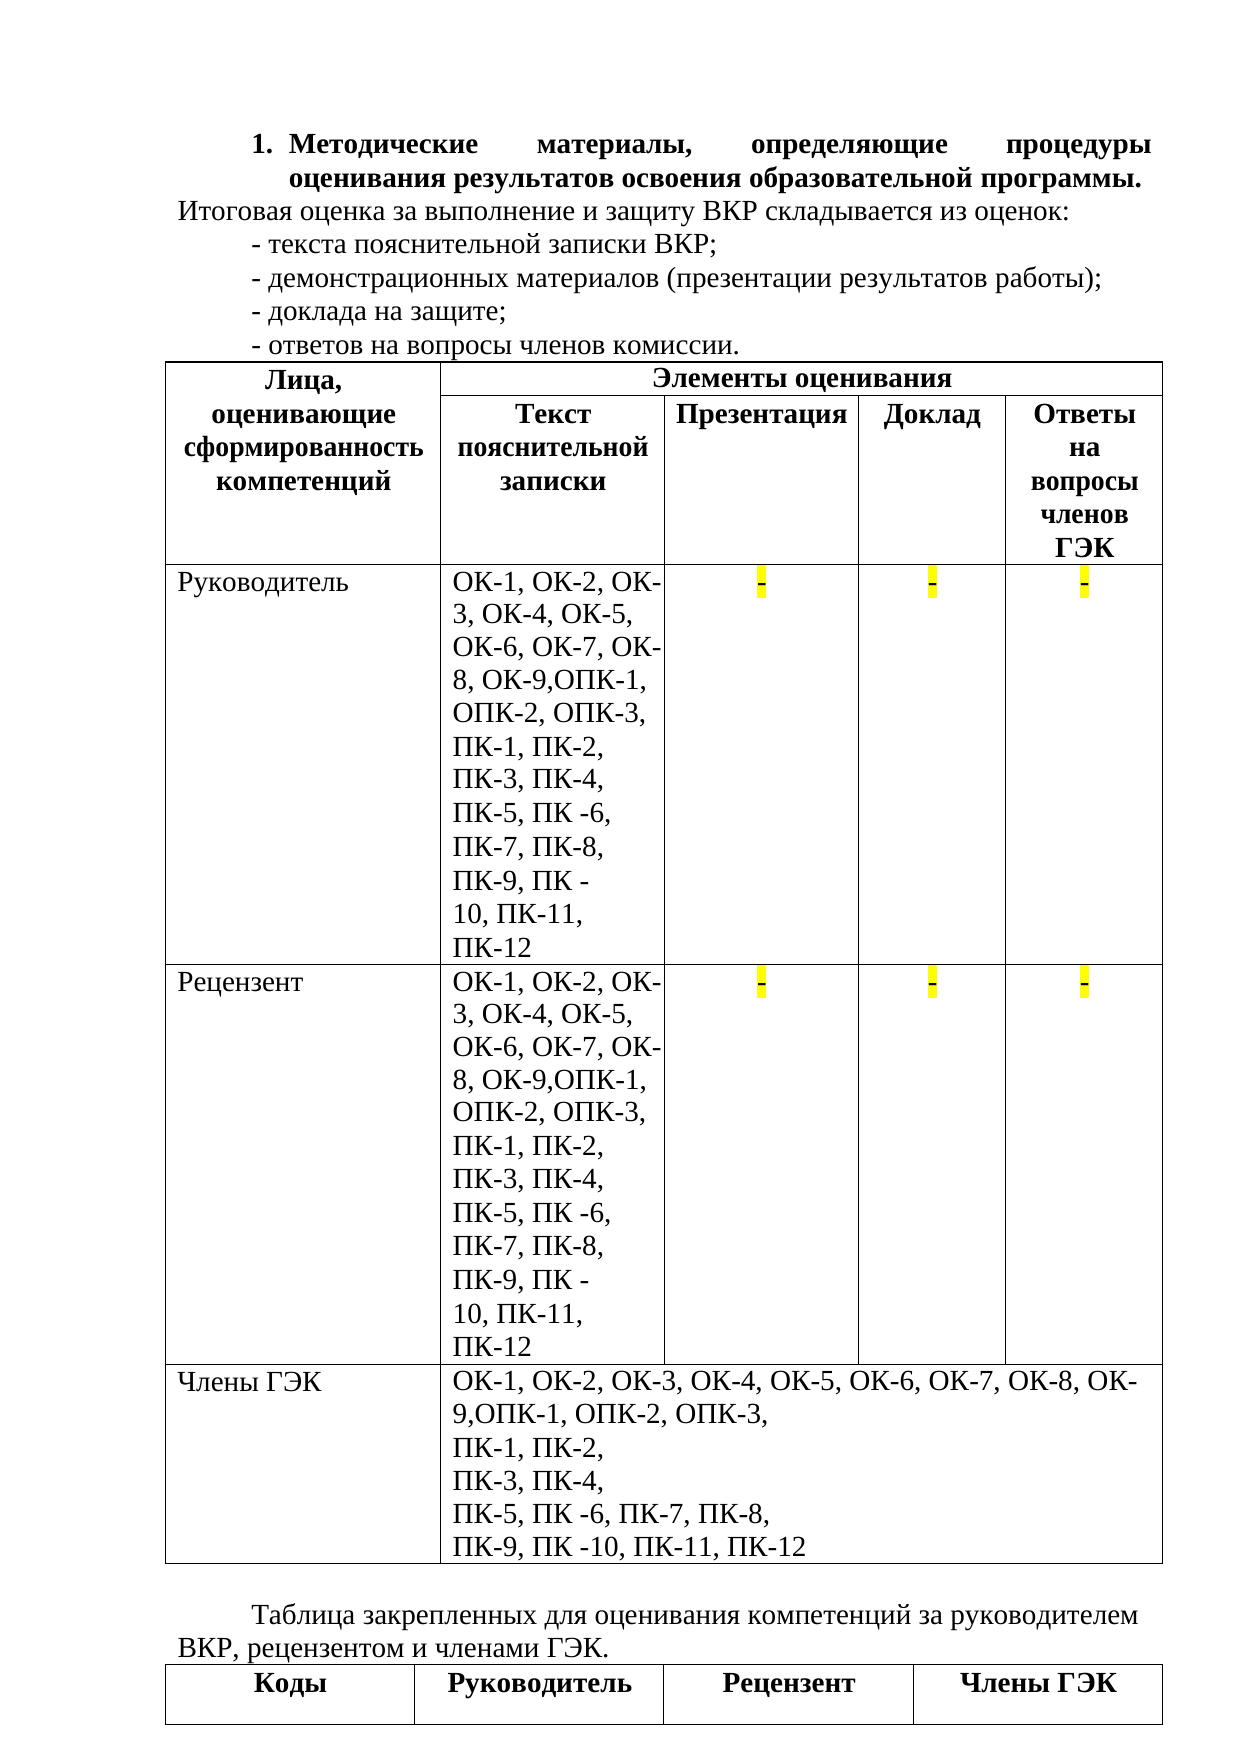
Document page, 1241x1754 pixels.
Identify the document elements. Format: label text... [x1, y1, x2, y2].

list доклада на защите; [251, 294, 1240, 327]
table_header Лица, оценивающие сформированность компетенций [166, 363, 440, 564]
text Итоговая оценка за выполнение и защиту ВКР складывается из оценок: [177, 193, 1240, 227]
subtitle Методические материалы, определяющие процедуры оценивания результатов освоения образовательной программы. [251, 126, 1152, 193]
table_header Члены ГЭК [914, 1665, 1162, 1724]
table_header Коды [166, 1665, 414, 1724]
table_cell Ответы на вопросы членов ГЭК [1006, 396, 1162, 564]
table_header Руководитель ВКР [415, 1665, 663, 1724]
table_cell Руководитель [166, 565, 440, 964]
table_cell - [665, 565, 858, 964]
table_cell ОК-1, ОК-2, ОК-3, ОК-4, ОК-5, ОК-6, ОК-7, ОК-8, ОК-9,ОПК-1, ОПК-2, ОПК-3, ПК-1, ПК-2, ПК-3, ПК-4, ПК-5, ПК -6, ПК-7, ПК-8, ПК-9, ПК -10, ПК-11, ПК-12 [441, 1365, 1162, 1563]
table_cell Текст пояснительной записки [441, 396, 664, 564]
text Таблица закрепленных для оценивания компетенций за руководителем ВКР, рецензентом и членами ГЭК. [177, 1597, 1199, 1664]
table_cell - [1006, 965, 1162, 1364]
table_cell Презентация [665, 396, 858, 564]
table_cell - [1006, 565, 1162, 964]
list ответов на вопросы членов комиссии. [251, 327, 1240, 361]
table_header Рецензент [664, 1665, 913, 1724]
table_cell - [665, 965, 858, 1364]
list демонстрационных материалов (презентации результатов работы); [251, 260, 1240, 294]
table_cell Члены ГЭК [166, 1365, 440, 1563]
table_cell ОК-1, ОК-2, ОК-3, ОК-4, ОК-5, ОК-6, ОК-7, ОК-8, ОК-9,ОПК-1, ОПК-2, ОПК-3, ПК-1, ПК-2, ПК-3, ПК-4, ПК-5, ПК -6, ПК-7, ПК-8, ПК-9, ПК -10, ПК-11, ПК-12 [441, 565, 664, 964]
table_cell Рецензент [166, 965, 440, 1364]
table_cell Доклад [859, 396, 1005, 564]
list текста пояснительной записки ВКР; [251, 227, 1240, 260]
table_header Элементы оценивания [441, 363, 1162, 395]
table_cell ОК-1, ОК-2, ОК-3, ОК-4, ОК-5, ОК-6, ОК-7, ОК-8, ОК-9,ОПК-1, ОПК-2, ОПК-3, ПК-1, ПК-2, ПК-3, ПК-4, ПК-5, ПК -6, ПК-7, ПК-8, ПК-9, ПК -10, ПК-11, ПК-12 [441, 965, 664, 1364]
table_cell - [859, 965, 1005, 1364]
table_cell - [859, 565, 1005, 964]
